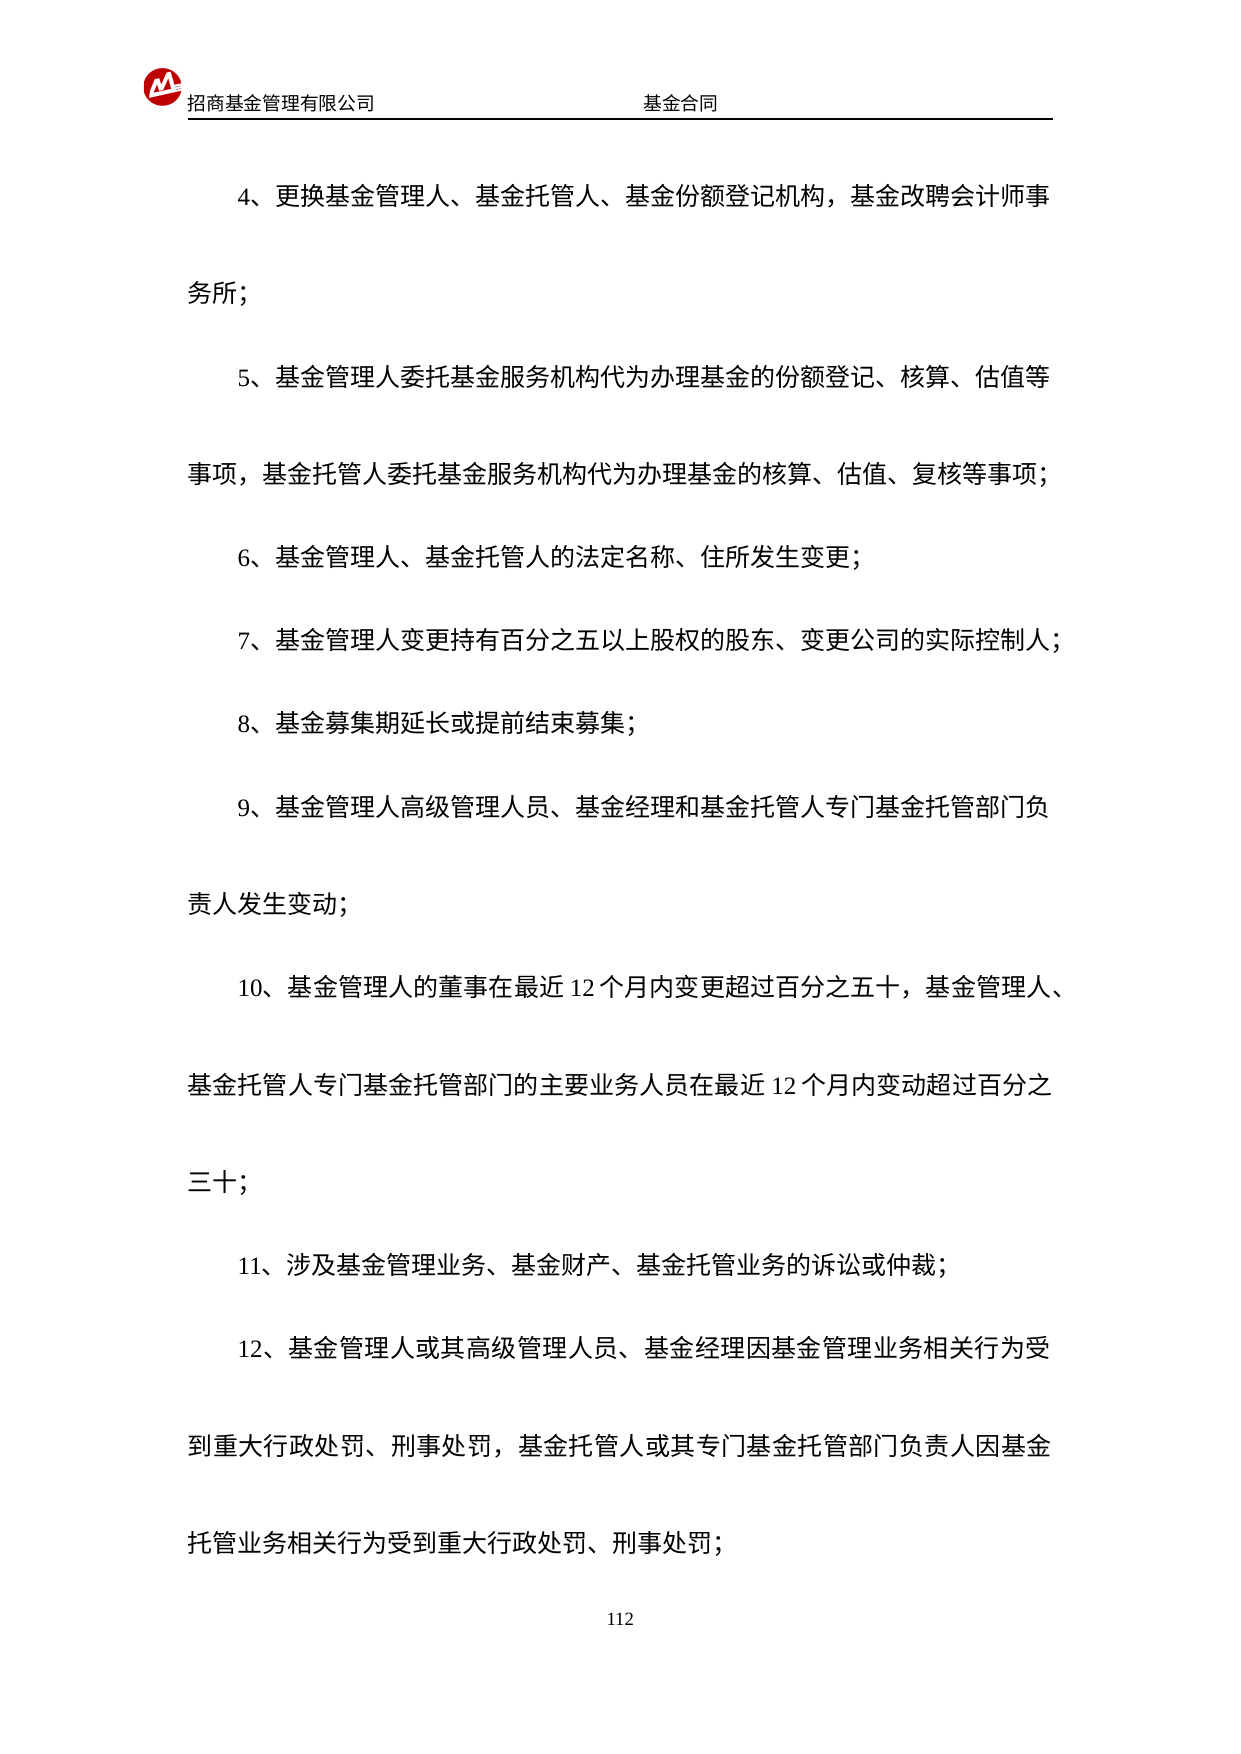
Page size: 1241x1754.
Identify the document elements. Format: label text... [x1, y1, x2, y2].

text 7、基金管理人变更持有百分之五以上股权的股东、变更公司的实际控制人； [187, 606, 1053, 671]
text 9、基金管理人高级管理人员、基金经理和基金托管人专门基金托管部门负责人发生变动； [187, 773, 1053, 935]
text 10、基金管理人的董事在最近12个月内变更超过百分之五十，基金管理人、基金托管人专门基金托管部门的主要业务人员在最近12个月内变动超过百分之三十； [187, 953, 1053, 1213]
text 11、涉及基金管理业务、基金财产、基金托管业务的诉讼或仲裁； [187, 1231, 1053, 1296]
text 12、基金管理人或其高级管理人员、基金经理因基金管理业务相关行为受到重大行政处罚、刑事处罚，基金托管人或其专门基金托管部门负责人因基金托管业务相关行为受到重大行政处罚、刑事处罚； [187, 1314, 1053, 1574]
text 6、基金管理人、基金托管人的法定名称、住所发生变更； [187, 523, 1053, 588]
text 8、基金募集期延长或提前结束募集； [187, 689, 1053, 754]
text 5、基金管理人委托基金服务机构代为办理基金的份额登记、核算、估值等事项，基金托管人委托基金服务机构代为办理基金的核算、估值、复核等事项； [187, 343, 1053, 505]
text 4、更换基金管理人、基金托管人、基金份额登记机构，基金改聘会计师事务所； [187, 162, 1053, 324]
picture [143, 68, 182, 106]
